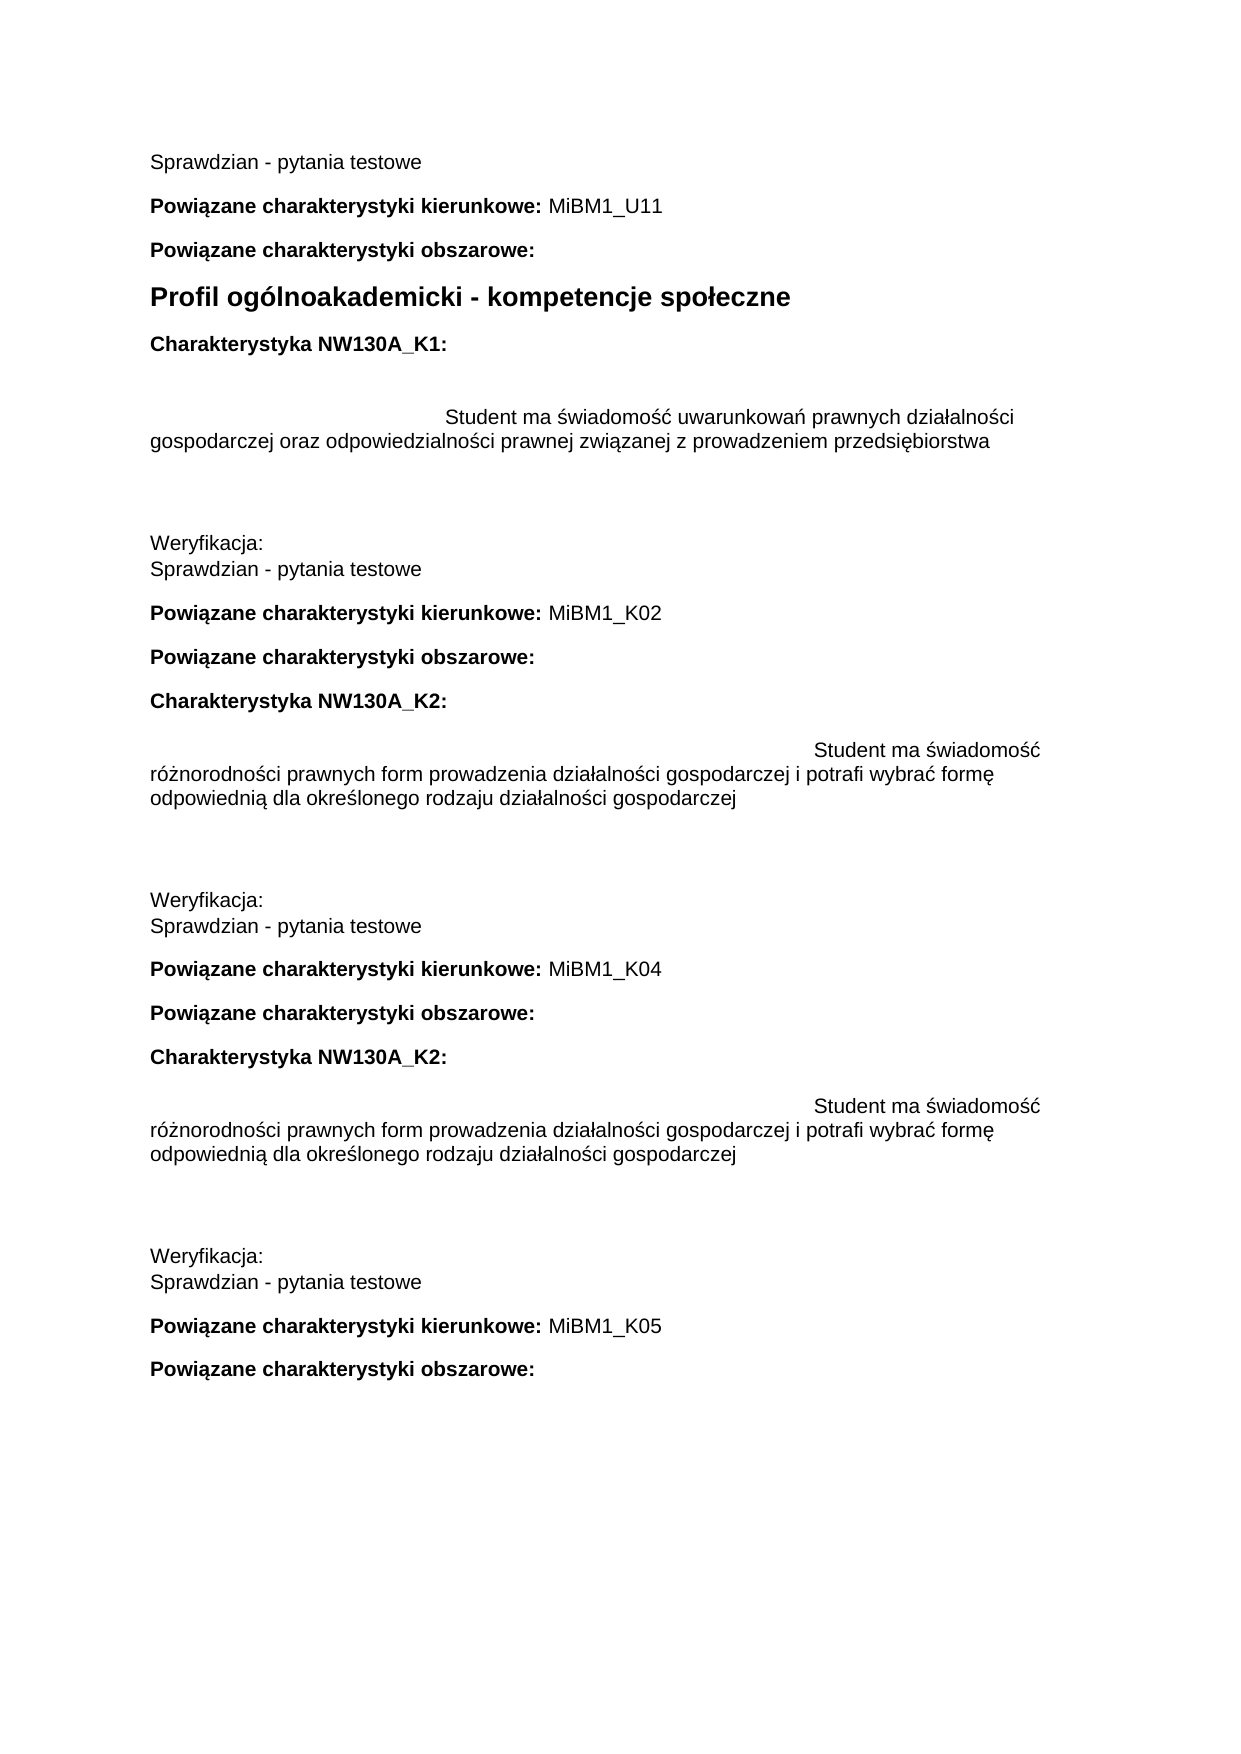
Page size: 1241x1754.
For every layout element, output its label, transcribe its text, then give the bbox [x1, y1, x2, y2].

text Sprawdzian - pytania testowe [150, 1270, 1090, 1294]
text Powiązane charakterystyki obszarowe: [150, 645, 1090, 669]
text Powiązane charakterystyki kierunkowe: MiBM1_K02 [150, 601, 1090, 625]
text Weryfikacja: [150, 531, 1090, 555]
text Powiązane charakterystyki kierunkowe: MiBM1_K04 [150, 957, 1090, 981]
text Charakterystyka NW130A_K2: [150, 1045, 1090, 1069]
text Student ma świadomość uwarunkowań prawnych działalności gospodarczej oraz odpowiedzialności prawnej związanej z prowadzeniem przedsiębiorstwa [150, 357, 1090, 525]
text Powiązane charakterystyki obszarowe: [150, 237, 1090, 261]
text Weryfikacja: [150, 1244, 1090, 1268]
text Powiązane charakterystyki obszarowe: [150, 1357, 1090, 1381]
text Student ma świadomość różnorodności prawnych form prowadzenia działalności gospodarczej i potrafi wybrać formę odpowiednią dla określonego rodzaju działalności gospodarczej [150, 1070, 1090, 1237]
text Charakterystyka NW130A_K1: [150, 332, 1090, 356]
text Sprawdzian - pytania testowe [150, 913, 1090, 937]
text Powiązane charakterystyki kierunkowe: MiBM1_U11 [150, 194, 1090, 218]
text Sprawdzian - pytania testowe [150, 150, 1090, 174]
text Sprawdzian - pytania testowe [150, 557, 1090, 581]
text Charakterystyka NW130A_K2: [150, 688, 1090, 712]
text Weryfikacja: [150, 887, 1090, 911]
subtitle Profil ogólnoakademicki - kompetencje społeczne [150, 281, 1090, 312]
text Powiązane charakterystyki kierunkowe: MiBM1_K05 [150, 1313, 1090, 1337]
text Powiązane charakterystyki obszarowe: [150, 1001, 1090, 1025]
text Student ma świadomość różnorodności prawnych form prowadzenia działalności gospodarczej i potrafi wybrać formę odpowiednią dla określonego rodzaju działalności gospodarczej [150, 713, 1090, 881]
